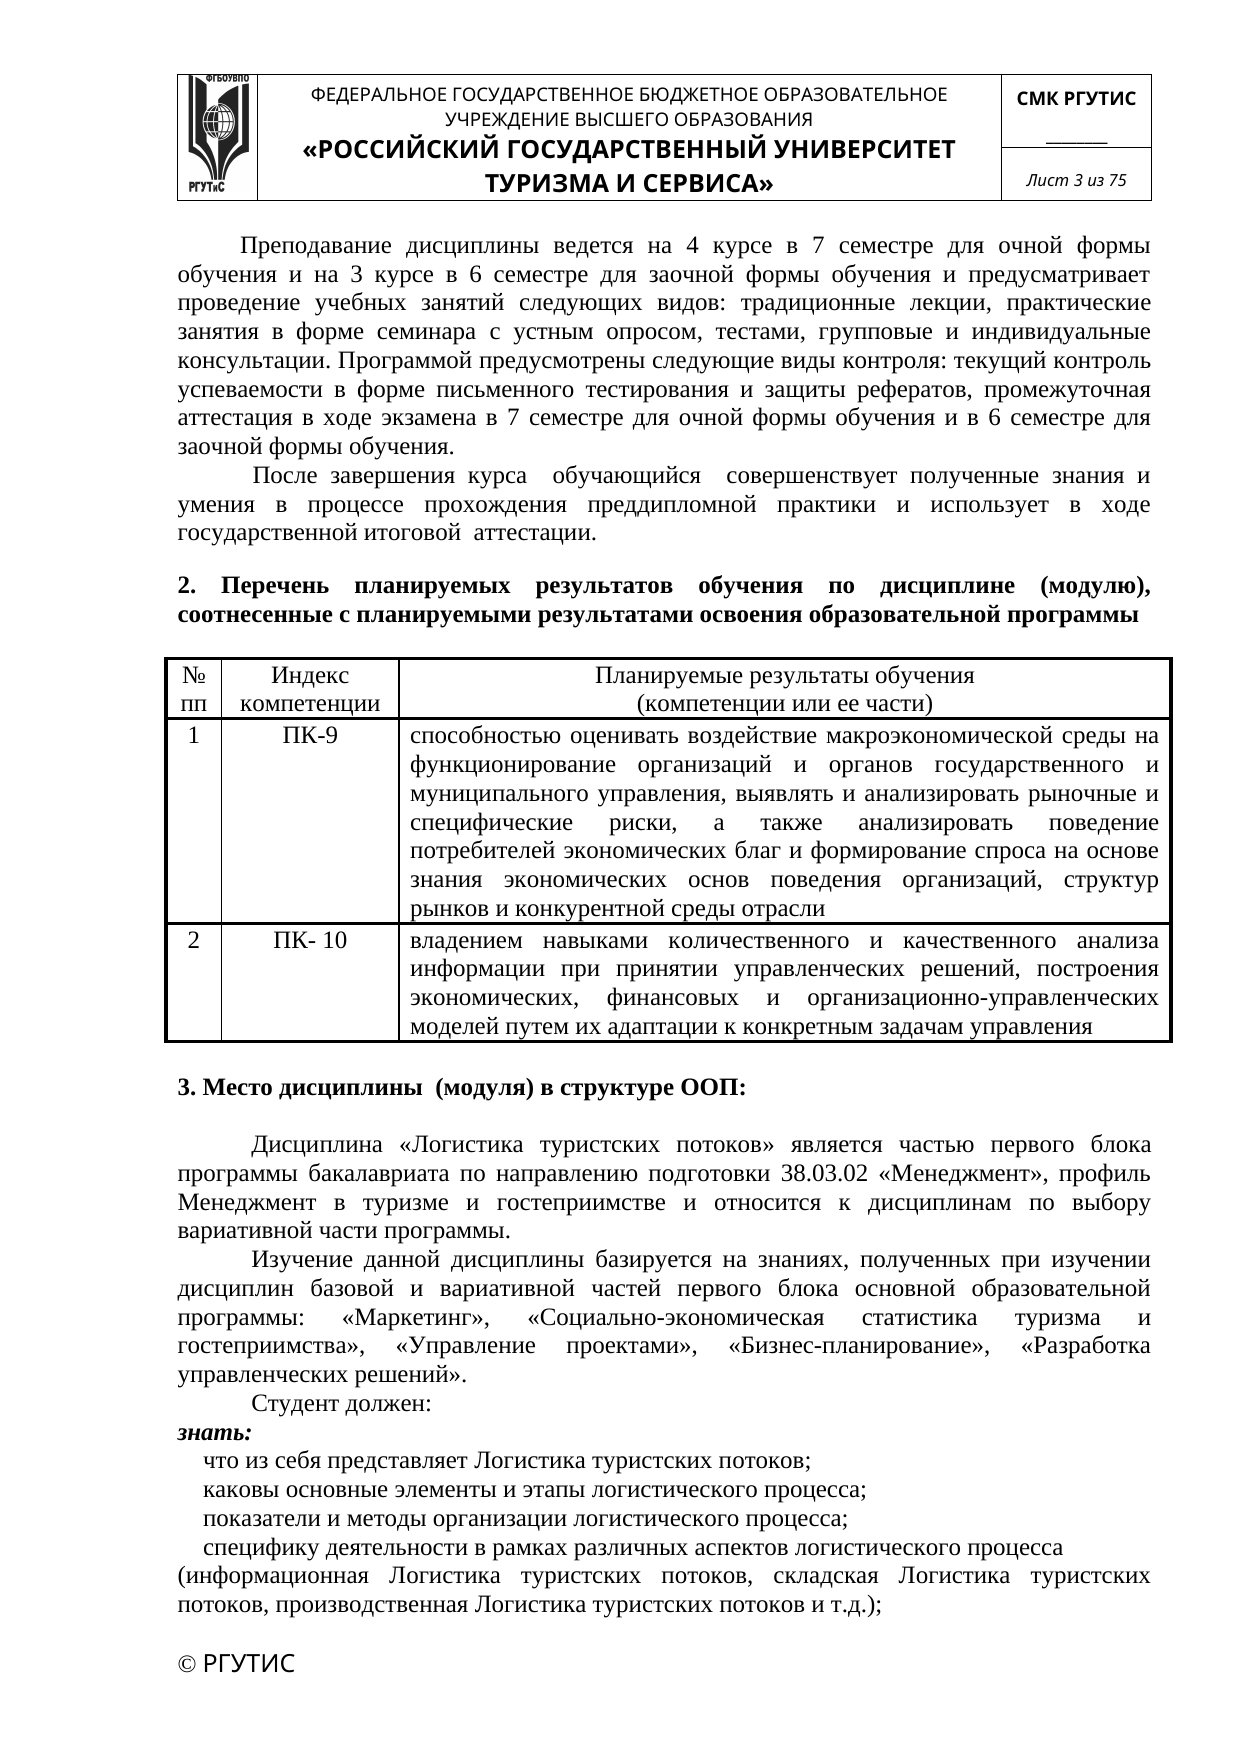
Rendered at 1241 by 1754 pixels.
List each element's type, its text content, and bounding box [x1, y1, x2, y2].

picture [188, 75, 249, 192]
text Изучение данной дисциплины базируется на знаниях, полученных при изучении дисциплин базовой и вариативной частей первого блока основной образовательной программы: «Маркетинг», «Социально-экономическая статистика туризма и гостеприимства», «Управление проектами», «Бизнес-планирование», «Разработка управленческих решений». [177, 1244, 1152, 1388]
text 2. Перечень планируемых результатов обучения по дисциплине (модулю), соотнесенные с планируемыми результатами освоения образовательной программы [177, 570, 1152, 628]
table_cell 2 [168, 925, 221, 1040]
text (информационная Логистика туристских потоков, складская Логистика туристских потоков, производственная Логистика туристских потоков и т.д.); [177, 1560, 1152, 1618]
table_header Индекс компетенции [222, 660, 398, 717]
text  что из себя представляет Логистика туристских потоков; [177, 1445, 1152, 1474]
text Дисциплина «Логистика туристских потоков» является частью первого блока программы бакалавриата по направлению подготовки 38.03.02 «Менеджмент», профиль Менеджмент в туризме и гостеприимстве и относится к дисциплинам по выбору вариативной части программы. [177, 1129, 1152, 1244]
text  показатели и методы организации логистического процесса; [177, 1503, 1152, 1532]
text После завершения курса обучающийся совершенствует полученные знания и умения в процессе прохождения преддипломной практики и использует в ходе государственной итоговой аттестации. [177, 460, 1152, 546]
table_cell 1 [168, 720, 221, 922]
text Студент должен: [177, 1388, 1152, 1417]
table_cell владением навыками количественного и качественного анализа информации при принятии управленческих решений, построения экономических, финансовых и организационно-управленческих моделей путем их адаптации к конкретным задачам управления [400, 925, 1169, 1040]
table_header Планируемые результаты обучения (компетенции или ее части) [400, 660, 1169, 717]
table_cell ПК-9 [222, 720, 398, 922]
table_header № пп [168, 660, 221, 717]
table_cell способностью оценивать воздействие макроэкономической среды на функционирование организаций и органов государственного и муниципального управления, выявлять и анализировать рыночные и специфические риски, а также анализировать поведение потребителей экономических благ и формирование спроса на основе знания экономических основ поведения организаций, структур рынков и конкурентной среды отрасли [400, 720, 1169, 922]
text  специфику деятельности в рамках различных аспектов логистического процесса [177, 1532, 1152, 1560]
text Преподавание дисциплины ведется на 4 курсе в 7 семестре для очной формы обучения и на 3 курсе в 6 семестре для заочной формы обучения и предусматривает проведение учебных занятий следующих видов: традиционные лекции, практические занятия в форме семинара c устным опросом, тестами, групповые и индивидуальные консультации. Программой предусмотрены следующие виды контроля: текущий контроль успеваемости в форме письменного тестирования и защиты рефератов, промежуточная аттестация в ходе экзамена в 7 семестре для очной формы обучения и в 6 семестре для заочной формы обучения. [177, 230, 1152, 460]
table_cell ПК- 10 [222, 925, 398, 1040]
text 3. Место дисциплины (модуля) в структуре ООП: [177, 1072, 1152, 1100]
text  каковы основные элементы и этапы логистического процесса; [177, 1474, 1152, 1503]
text знать: [177, 1417, 1152, 1445]
